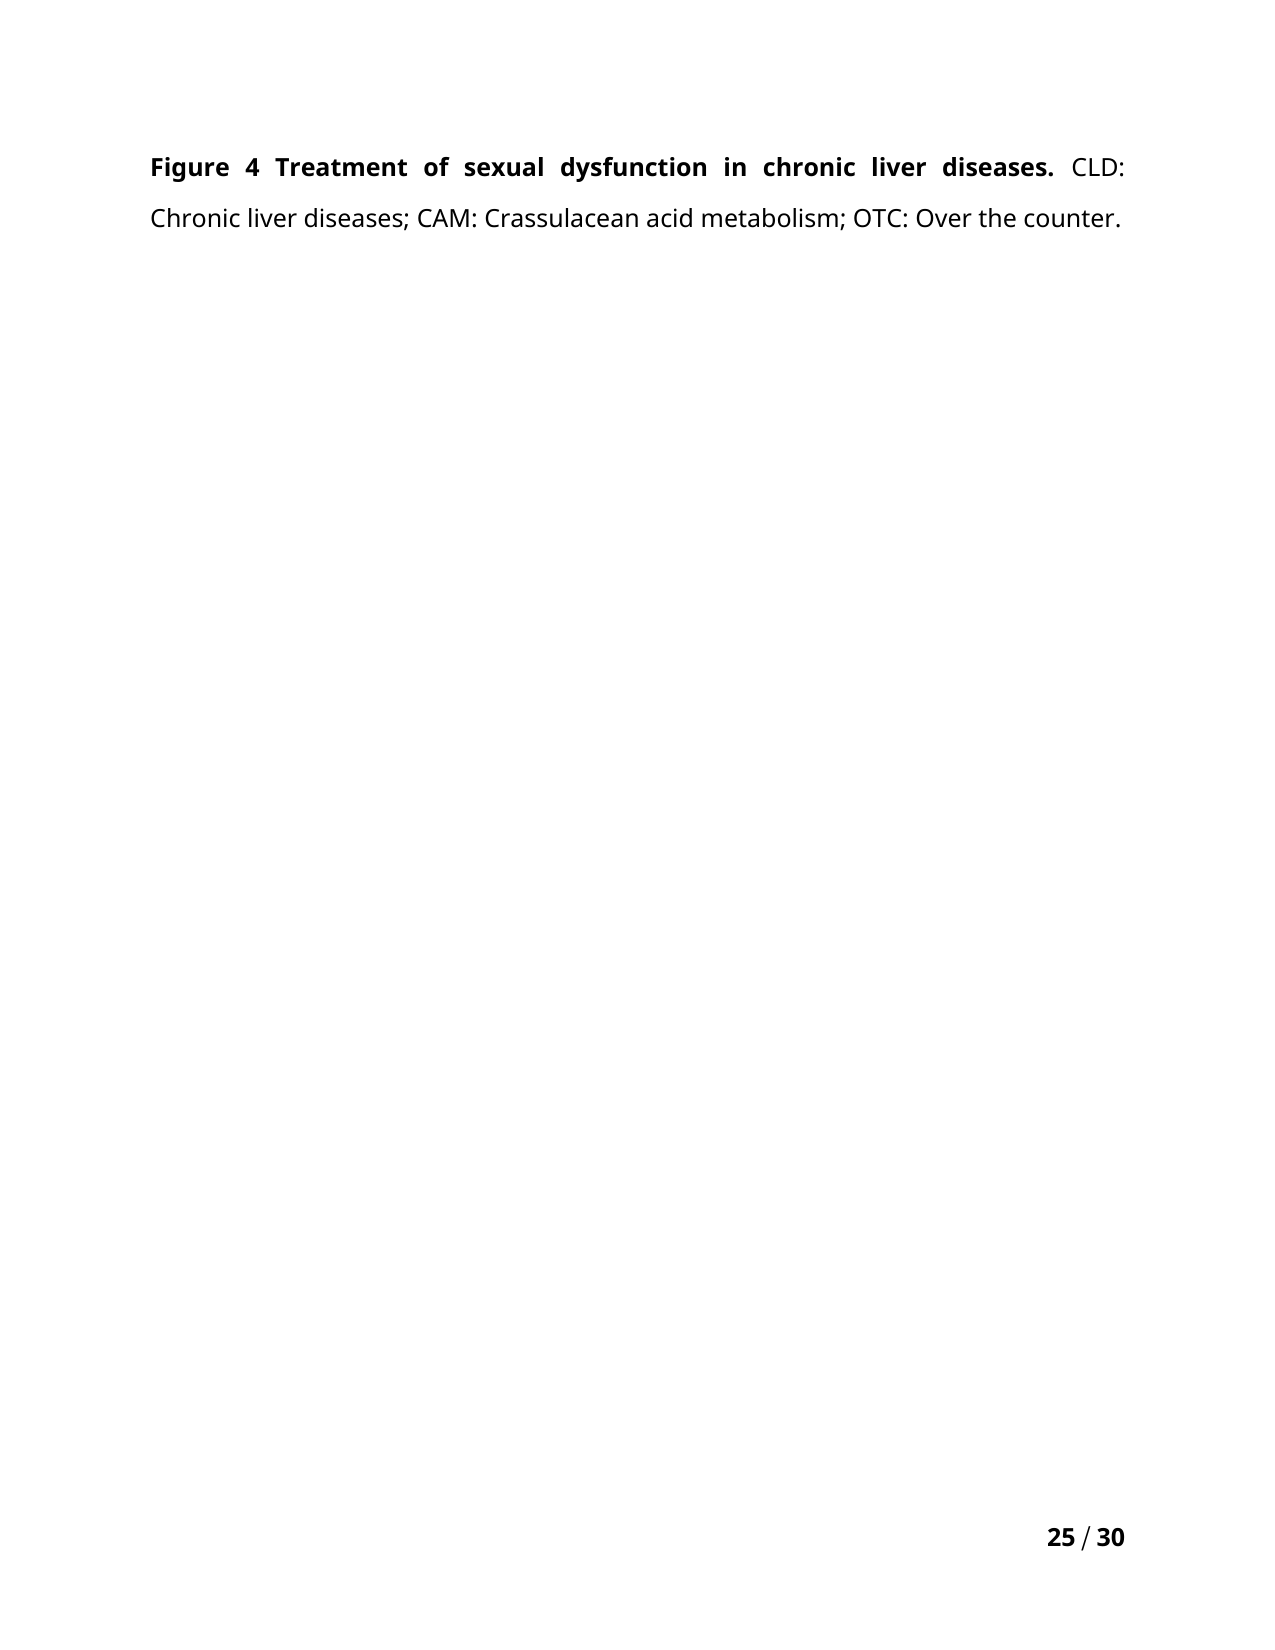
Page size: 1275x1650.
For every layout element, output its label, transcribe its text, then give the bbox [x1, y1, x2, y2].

text Figure 4 Treatment of sexual dysfunction in chronic liver diseases. CLD: Chronic liver diseases; CAM: Crassulacean acid metabolism; OTC: Over the counter. [150, 150, 1125, 235]
